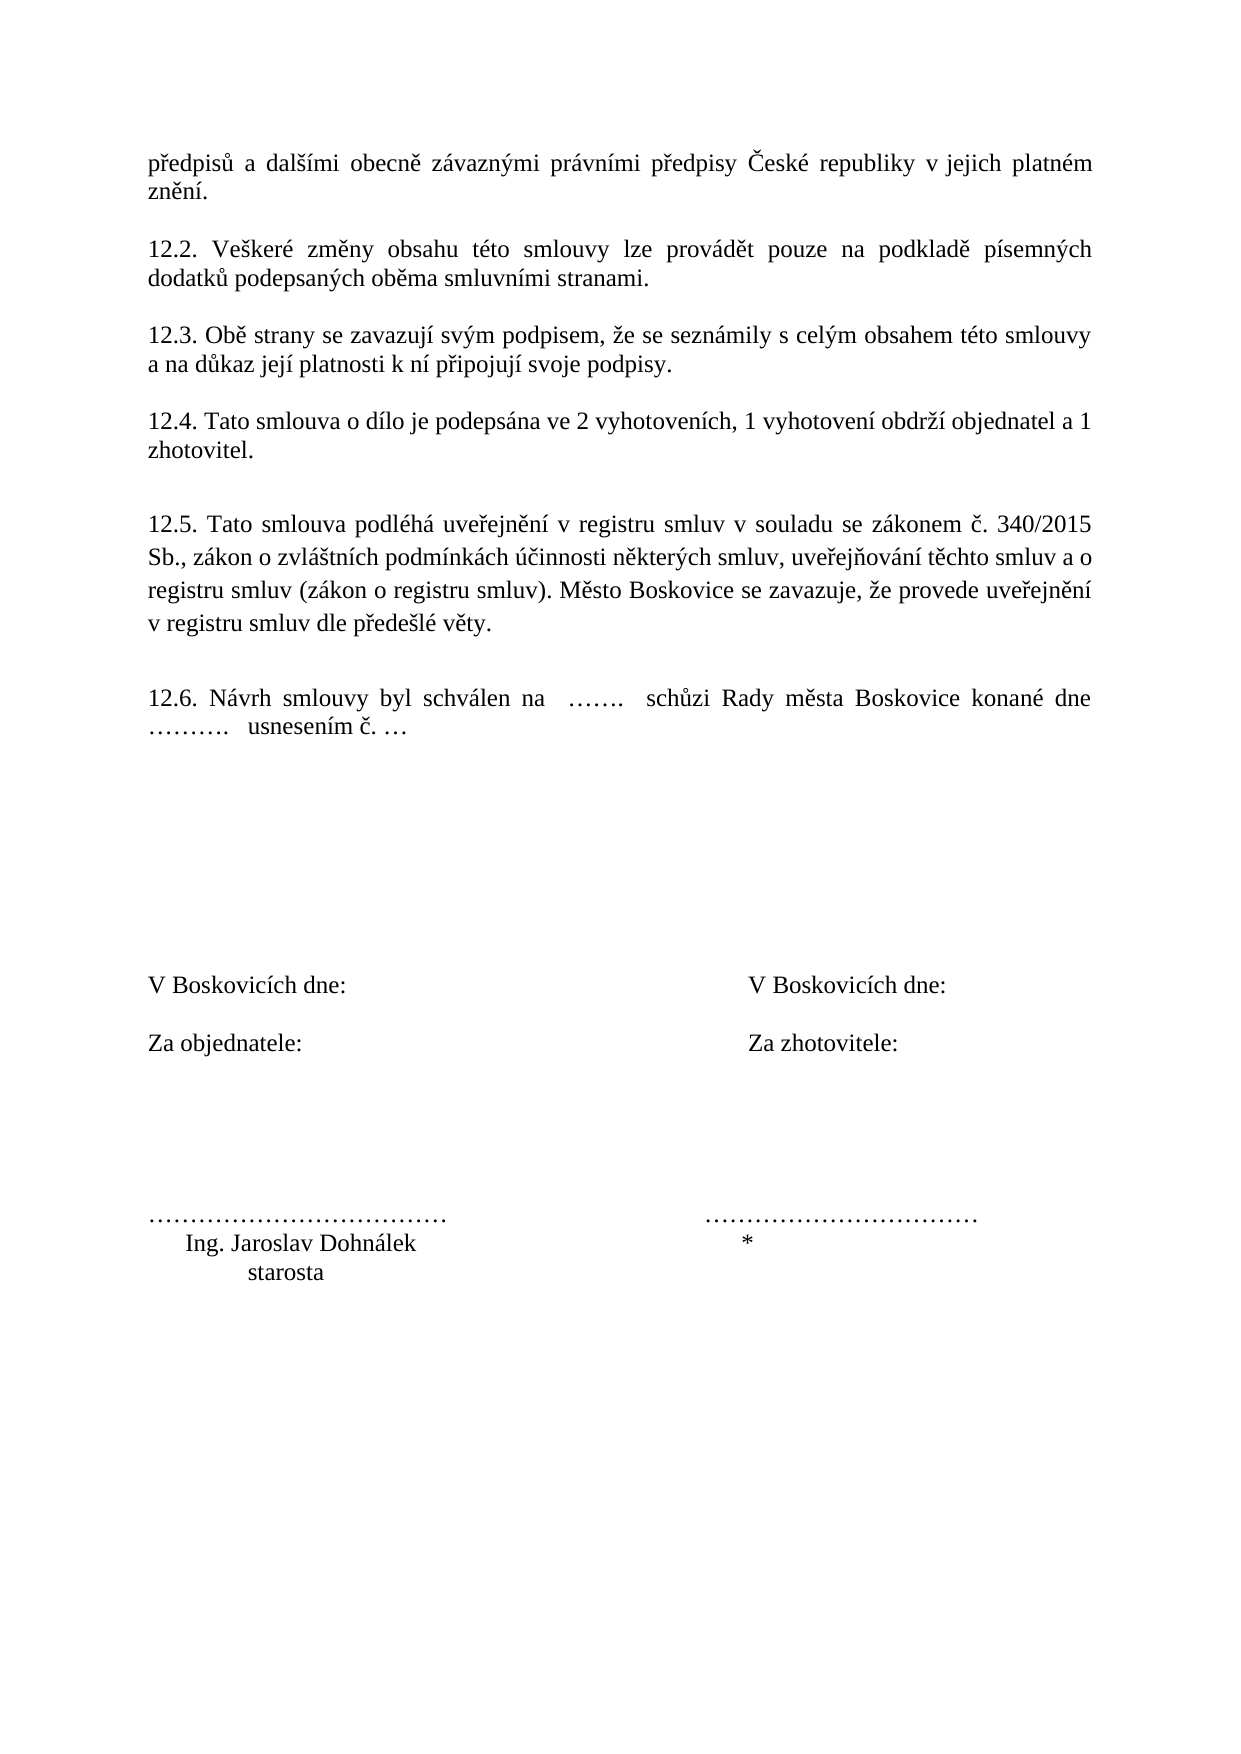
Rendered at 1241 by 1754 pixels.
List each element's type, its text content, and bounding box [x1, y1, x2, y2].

text 12.5. Tato smlouva podléhá uveřejnění v registru smluv v souladu se zákonem č. 340/2015 Sb., zákon o zvláštních podmínkách účinnosti některých smluv, uveřejňování těchto smluv a o registru smluv (zákon o registru smluv). Město Boskovice se zavazuje, že provede uveřejnění v registru smluv dle předešlé věty. [148, 509, 1093, 637]
text 12.4. Tato smlouva o dílo je podepsána ve 2 vyhotoveních, 1 vyhotovení obdrží objednatel a 1 zhotovitel. [148, 406, 1093, 464]
text V Boskovicích dne: V Boskovicích dne: [148, 970, 1093, 999]
text starosta [148, 1257, 1093, 1286]
text ……………………………… …………………………… [148, 1199, 1093, 1228]
text 12.3. Obě strany se zavazují svým podpisem, že se seznámily s celým obsahem této smlouvy a na důkaz její platnosti k ní připojují svoje podpisy. [148, 320, 1093, 378]
text Ing. Jaroslav Dohnálek * [148, 1228, 1093, 1257]
text Za objednatele: Za zhotovitele: [148, 1028, 1093, 1056]
text 12.2. Veškeré změny obsahu této smlouvy lze provádět pouze na podkladě písemných dodatků podepsaných oběma smluvními stranami. [148, 234, 1093, 291]
text 12.6. Návrh smlouvy byl schválen na ……. schůzi Rady města Boskovice konané dne ………. usnesením č. … [148, 683, 1093, 740]
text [148, 148, 1093, 205]
